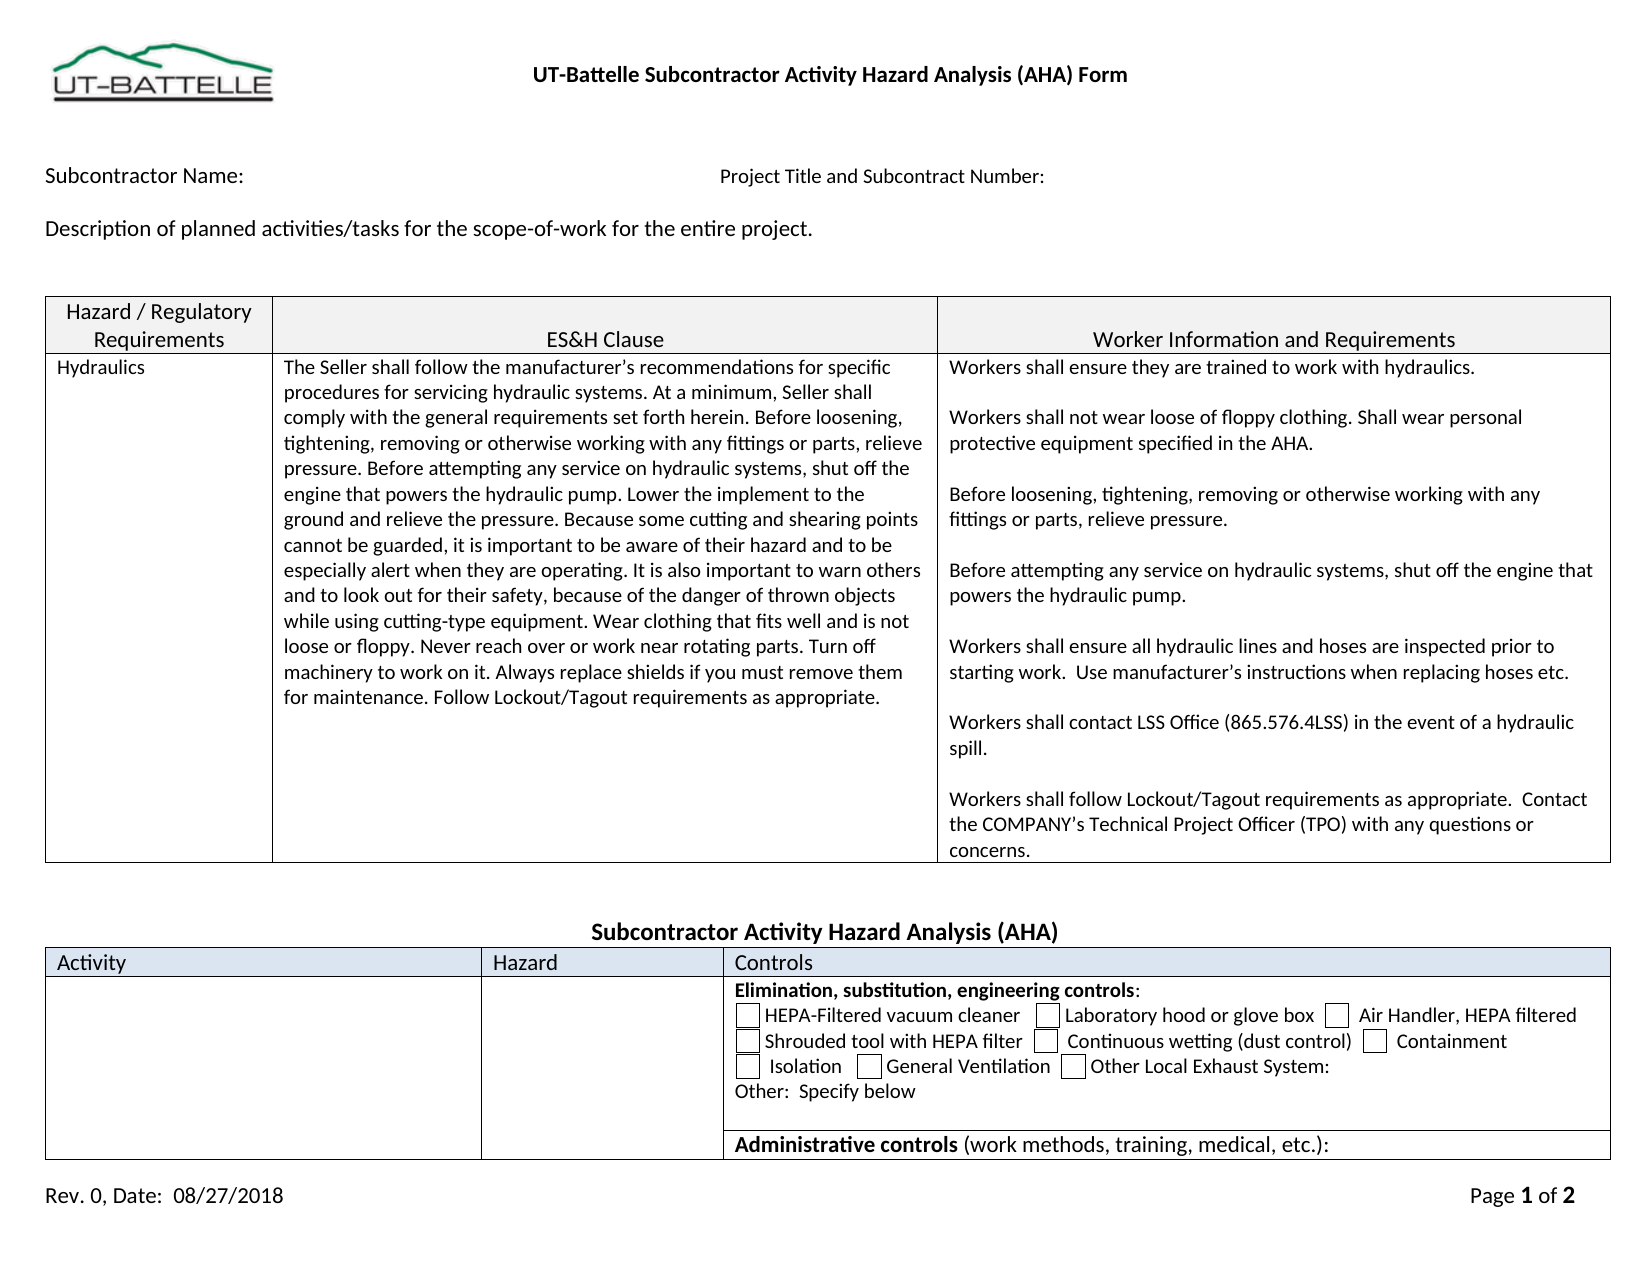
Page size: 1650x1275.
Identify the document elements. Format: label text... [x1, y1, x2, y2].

table_cell [46, 977, 481, 1158]
picture [45, 37, 279, 105]
table_header Controls [724, 948, 1610, 976]
table_header Worker Information and Requirements [938, 297, 1610, 353]
text Description of planned activities/tasks for the scope-of-work for the entire project. [45, 214, 1605, 242]
table_header ES&H Clause [273, 297, 937, 353]
text Subcontractor Activity Hazard Analysis (AHA) [45, 916, 1605, 947]
table_header Hazard / Regulatory Requirements [46, 297, 272, 353]
table_cell The Seller shall follow the manufacturer’s recommendations for specific procedures for servicing hydraulic systems. At a minimum, Seller shall comply with the general requirements set forth herein. Before loosening, tightening, removing or otherwise working with any fittings or parts, relieve pressure. Before attempting any service on hydraulic systems, shut off the engine that powers the hydraulic pump. Lower the implement to the ground and relieve the pressure. Because some cutting and shearing points cannot be guarded, it is important to be aware of their hazard and to be especially alert when they are operating. It is also important to warn others and to look out for their safety, because of the danger of thrown objects while using cutting-type equipment. Wear clothing that fits well and is not loose or floppy. Never reach over or work near rotating parts. Turn off machinery to work on it. Always replace shields if you must remove them for maintenance. Follow Lockout/Tagout requirements as appropriate. [273, 354, 937, 862]
table_cell Hydraulics [46, 354, 272, 862]
table_cell Workers shall ensure they are trained to work with hydraulics. Workers shall not wear loose of floppy clothing. Shall wear personal protective equipment specified in the AHA. Before loosening, tightening, removing or otherwise working with any fittings or parts, relieve pressure. Before attempting any service on hydraulic systems, shut off the engine that powers the hydraulic pump. Workers shall ensure all hydraulic lines and hoses are inspected prior to starting work. Use manufacturer’s instructions when replacing hoses etc. Workers shall contact LSS Office (865.576.4LSS) in the event of a hydraulic spill. Workers shall follow Lockout/Tagout requirements as appropriate. Contact the COMPANY’s Technical Project Officer (TPO) with any questions or concerns. [938, 354, 1610, 862]
table_header Hazard [482, 948, 723, 976]
table_header Activity [46, 948, 481, 976]
table_cell [482, 977, 723, 1158]
table_cell Administrative controls (work methods, training, medical, etc.): [724, 1131, 1610, 1158]
text Subcontractor Name: Project Title and Subcontract Number: [45, 161, 1605, 189]
table_cell Elimination, substitution, engineering controls: HEPA-Filtered vacuum cleaner Laboratory hood or glove box Air Handler, HEPA filtered Shrouded tool with HEPA filter Continuous wetting (dust control) Containment Isolation General Ventilation Other Local Exhaust System: Other: Specify below [724, 977, 1610, 1129]
